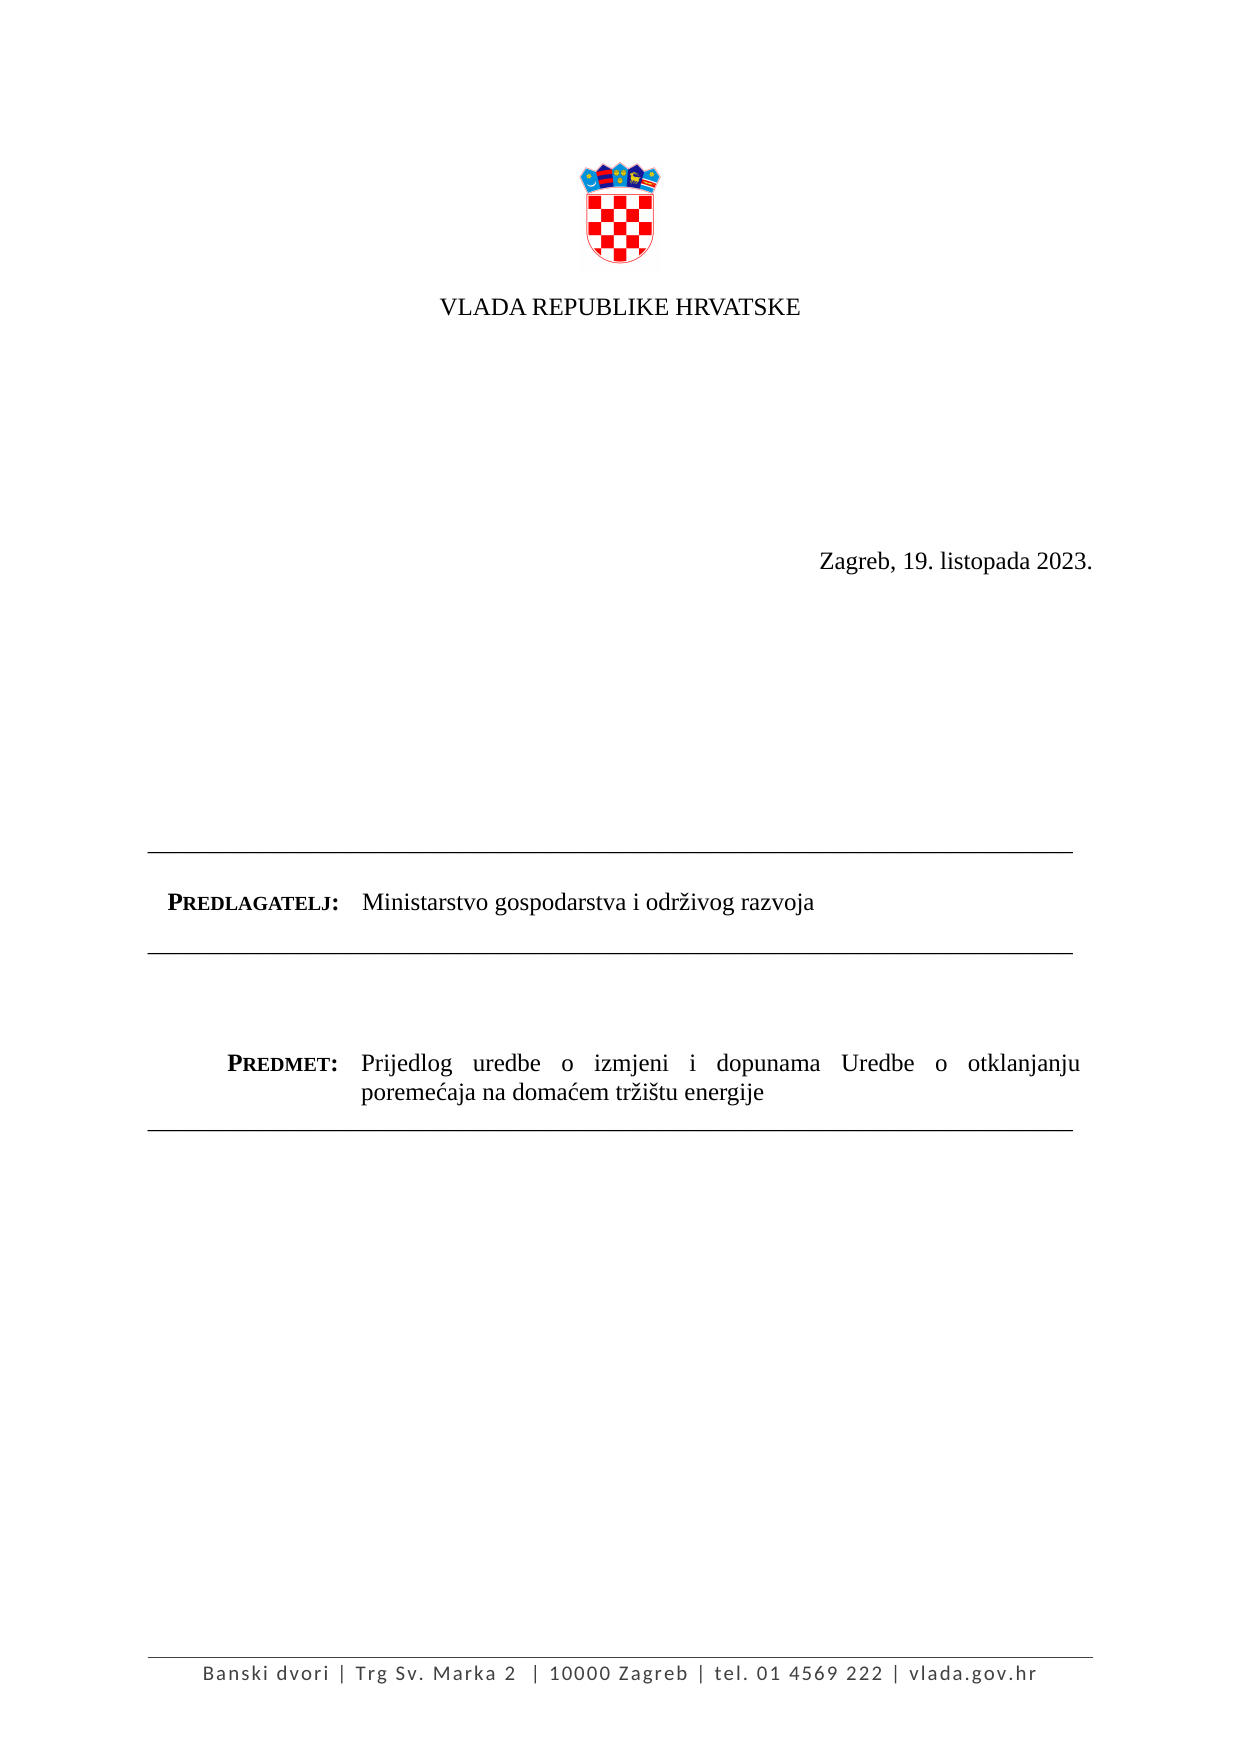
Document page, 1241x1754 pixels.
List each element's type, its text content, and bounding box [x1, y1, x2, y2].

text Zagreb, 19. listopada 2023. [148, 546, 1093, 574]
table_header Ministarstvo gospodarstva i održivog razvoja [351, 887, 1093, 928]
table_header Prijedlog uredbe o izmjeni i dopunama Uredbe o otklanjanju poremećaja na domaćem tržištu energije [350, 1048, 1093, 1106]
text __________________________________________________________________________ [148, 928, 1093, 957]
table_header Predlagatelj: [148, 887, 351, 928]
text __________________________________________________________________________ [148, 1106, 1093, 1134]
text VLADA REPUBLIKE HRVATSKE [148, 292, 1093, 321]
picture [578, 161, 662, 274]
table_header Predmet: [148, 1048, 349, 1106]
text __________________________________________________________________________ [148, 827, 1093, 856]
